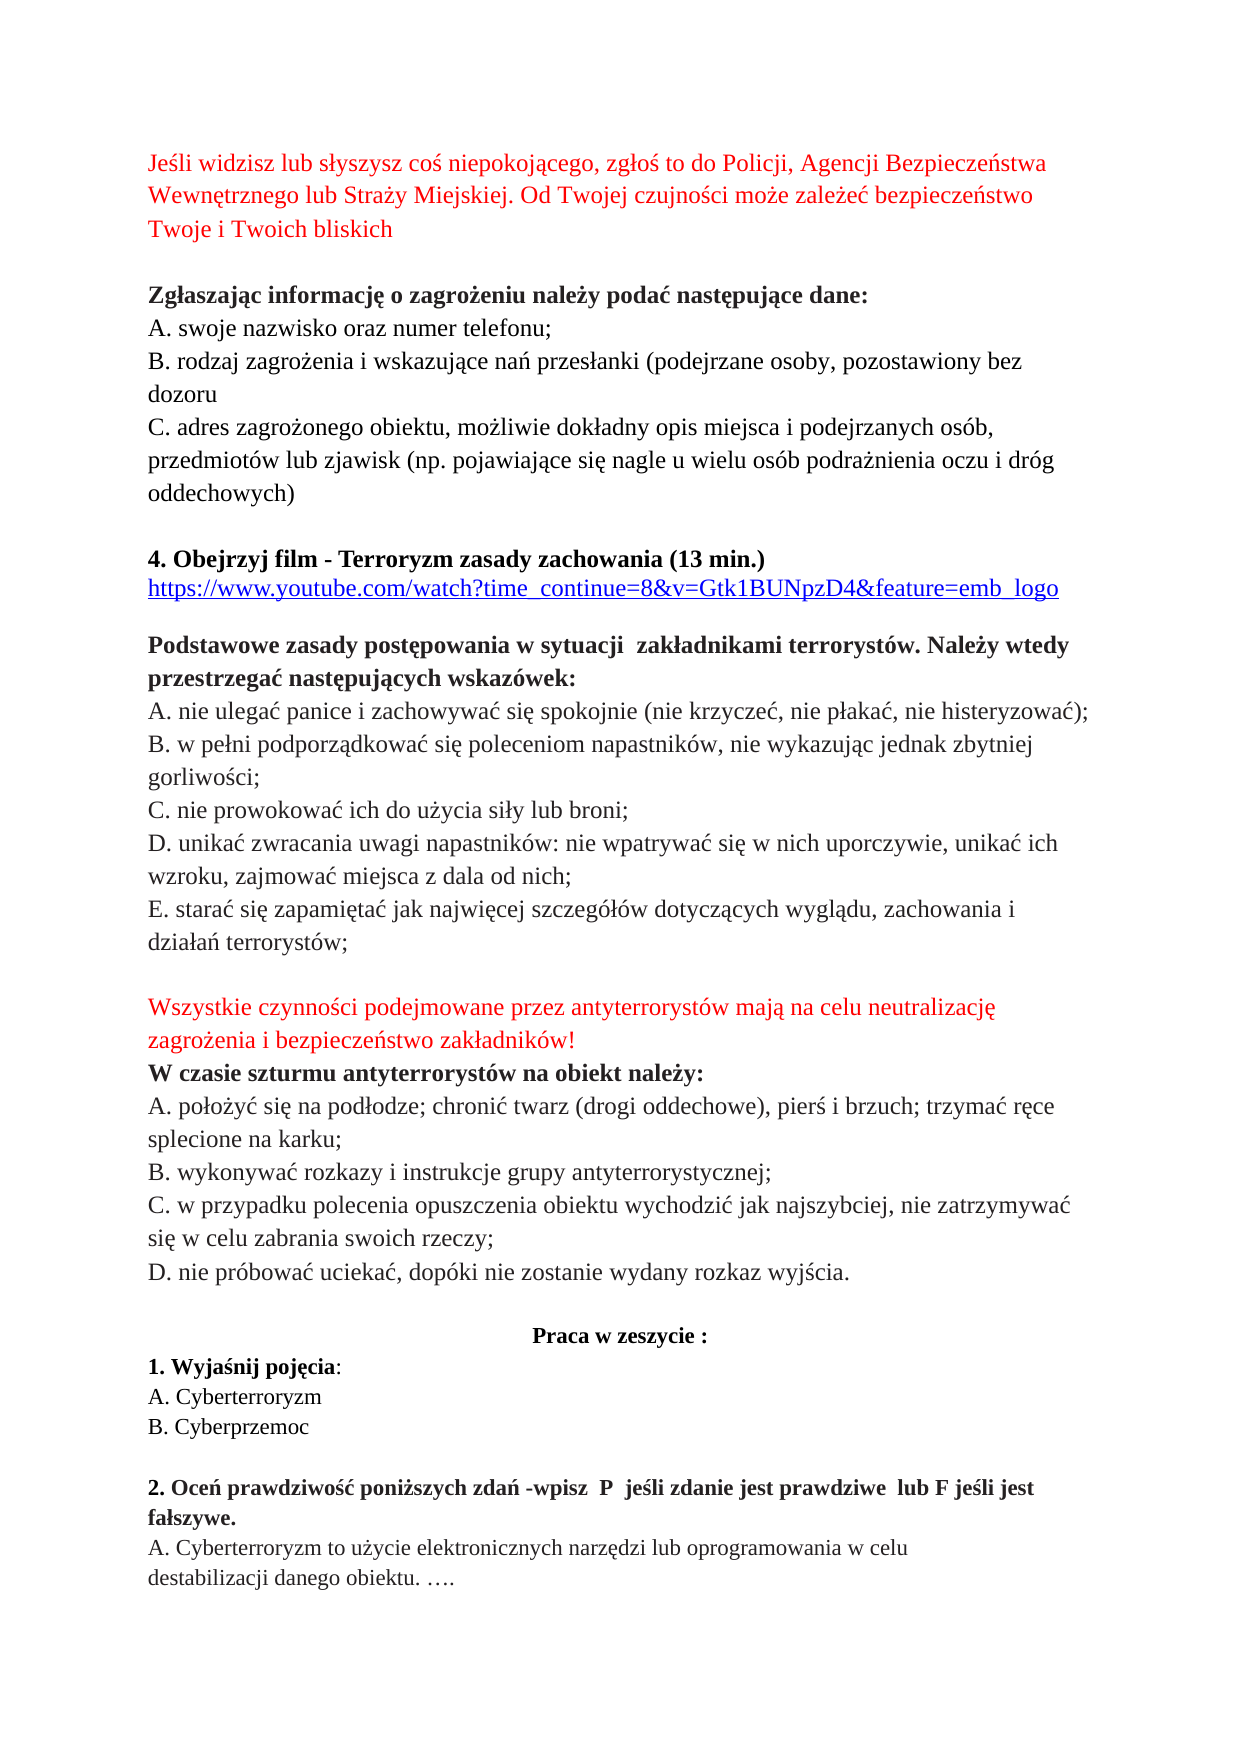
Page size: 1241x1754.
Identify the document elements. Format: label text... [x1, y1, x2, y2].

text Podstawowe zasady postępowania w sytuacji zakładnikami terrorystów. Należy wtedy przestrzegać następujących wskazówek: A. nie ulegać panice i zachowywać się spokojnie (nie krzyczeć, nie płakać, nie histeryzować); B. w pełni podporządkować się poleceniom napastników, nie wykazując jednak zbytniej gorliwości; C. nie prowokować ich do użycia siły lub broni; D. unikać zwracania uwagi napastników: nie wpatrywać się w nich uporczywie, unikać ich wzroku, zajmować miejsca z dala od nich; E. starać się zapamiętać jak najwięcej szczegółów dotyczących wyglądu, zachowania i działań terrorystów; [148, 630, 1093, 988]
text https://www.youtube.com/watch?time_continue=8&v=Gtk1BUNpzD4&feature=emb_logo [148, 573, 1093, 601]
text A. Cyberterroryzm to użycie elektronicznych narzędzi lub oprogramowania w celu destabilizacji danego obiektu. …. [148, 1534, 1093, 1591]
text B. Cyberprzemoc [148, 1413, 1093, 1439]
text A. położyć się na podłodze; chronić twarz (drogi oddechowe), pierś i brzuch; trzymać ręce splecione na karku; B. wykonywać rozkazy i instrukcje grupy antyterrorystycznej; C. w przypadku polecenia opuszczenia obiektu wychodzić jak najszybciej, nie zatrzymywać się w celu zabrania swoich rzeczy; D. nie próbować uciekać, dopóki nie zostanie wydany rozkaz wyjścia. [148, 1091, 1093, 1285]
text 4. Obejrzyj film - Terroryzm zasady zachowania (13 min.) [148, 544, 1093, 573]
text W czasie szturmu antyterrorystów na obiekt należy: [148, 1058, 1093, 1087]
text Jeśli widzisz lub słyszysz coś niepokojącego, zgłoś to do Policji, Agencji Bezpieczeństwa Wewnętrznego lub Straży Miejskiej. Od Twojej czujności może zależeć bezpieczeństwo Twoje i Twoich bliskich [148, 148, 1093, 242]
text 2. Oceń prawdziwość poniższych zdań -wpisz P jeśli zdanie jest prawdziwe lub F jeśli jest fałszywe. [148, 1474, 1093, 1530]
text C. adres zagrożonego obiektu, możliwie dokładny opis miejsca i podejrzanych osób, [148, 412, 1093, 441]
text przedmiotów lub zjawisk (np. pojawiające się nagle u wielu osób podrażnienia oczu i dróg oddechowych) [148, 445, 1093, 507]
text Wszystkie czynności podejmowane przez antyterrorystów mają na celu neutralizację zagrożenia i bezpieczeństwo zakładników! [148, 992, 1093, 1054]
text A. Cyberterroryzm [148, 1383, 1093, 1409]
text B. rodzaj zagrożenia i wskazujące nań przesłanki (podejrzane osoby, pozostawiony bez dozoru [148, 346, 1093, 407]
text Praca w zeszycie : [148, 1323, 1093, 1349]
text 1. Wyjaśnij pojęcia: [148, 1353, 1093, 1379]
text Zgłaszając informację o zagrożeniu należy podać następujące dane: A. swoje nazwisko oraz numer telefonu; [148, 280, 1093, 341]
